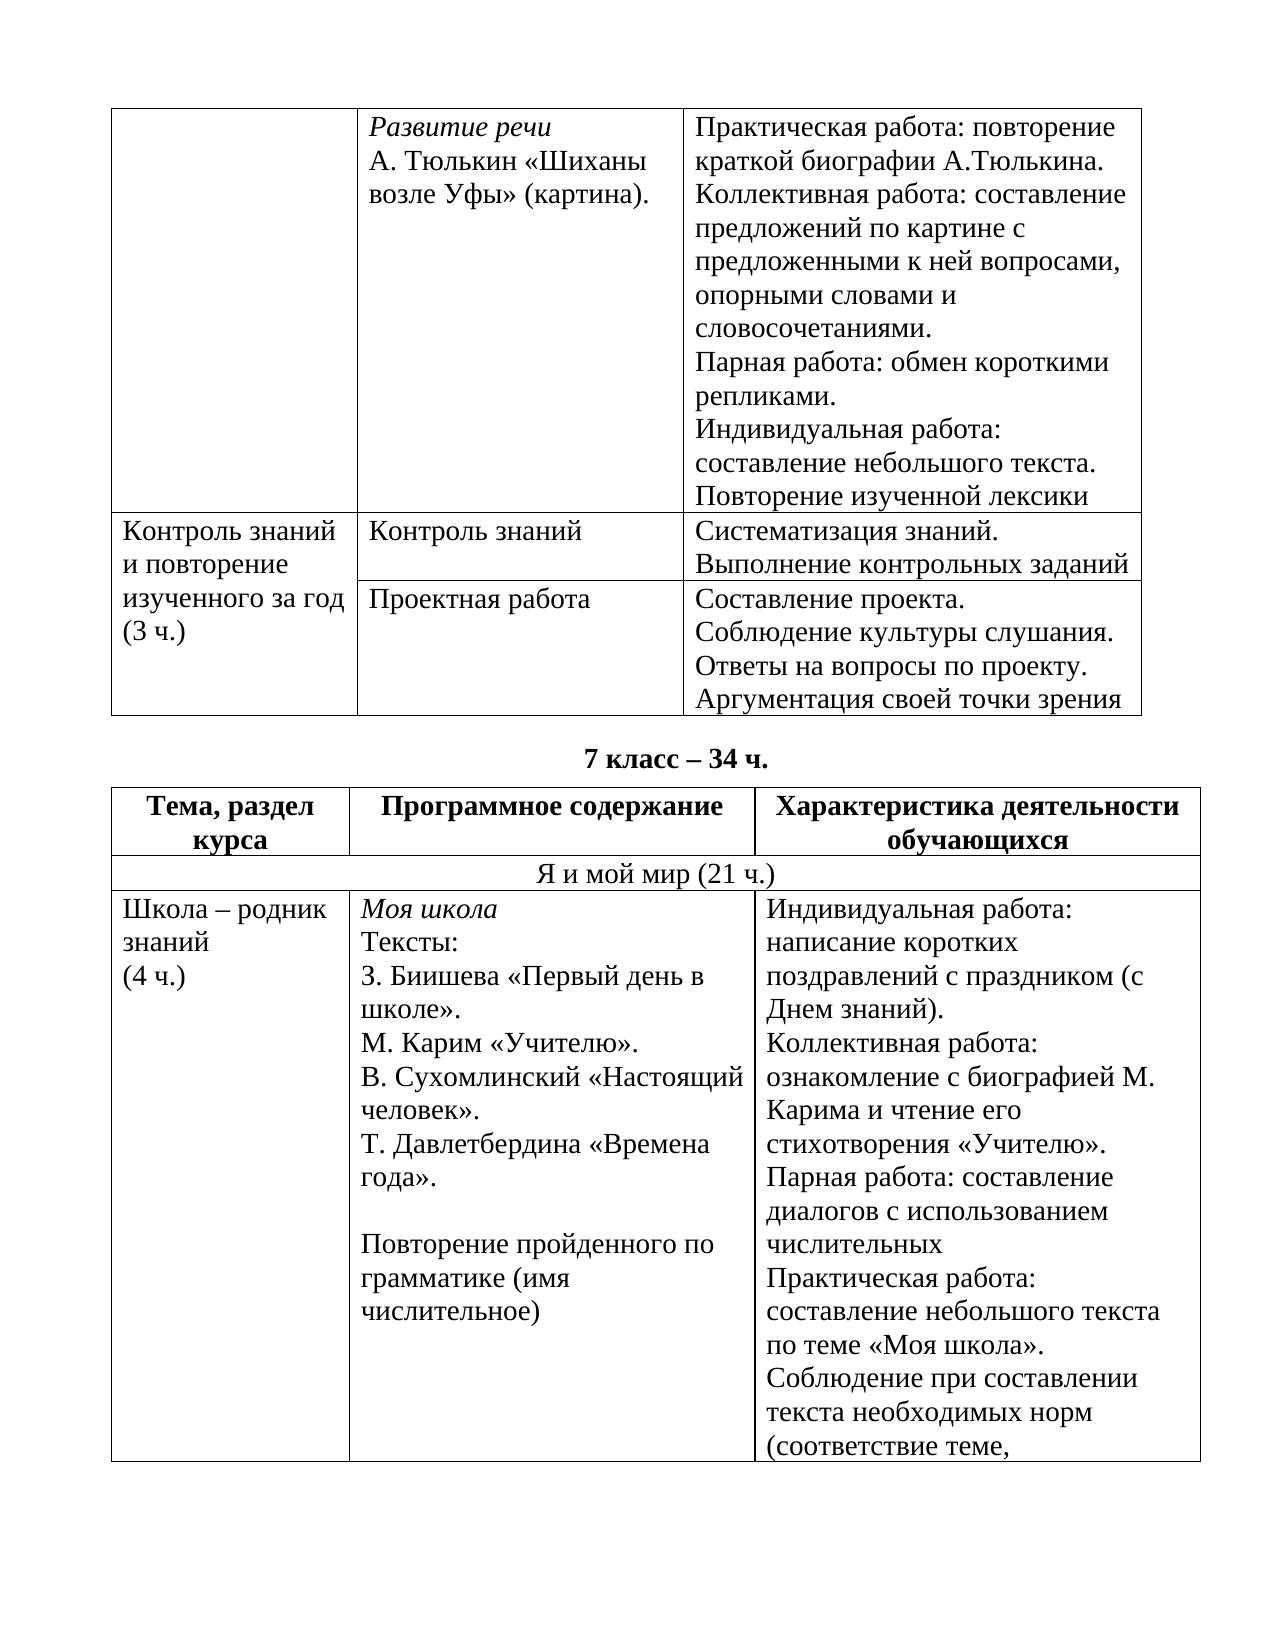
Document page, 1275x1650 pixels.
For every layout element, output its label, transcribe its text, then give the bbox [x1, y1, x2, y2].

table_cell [350, 891, 754, 1461]
table_header Характеристика деятельности обучающихся [756, 788, 1200, 855]
table_cell Составление проекта. Соблюдение культуры слушания. Ответы на вопросы по проекту. Аргументация своей точки зрения [684, 581, 1141, 715]
table_cell Контроль знаний [358, 513, 683, 580]
text 7 класс – 34 ч. [122, 741, 1230, 775]
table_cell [112, 891, 349, 1461]
table_cell Проектная работа [358, 581, 683, 715]
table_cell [756, 891, 1200, 1461]
table_cell Систематизация знаний. Выполнение контрольных заданий [684, 513, 1141, 580]
table_cell Я и мой мир (21 ч.) [112, 856, 1200, 890]
table_header Программное содержание [350, 788, 754, 855]
table_cell Контроль знаний и повторение изученного за год (3 ч.) [112, 513, 357, 715]
table_cell Развитие речи А. Тюлькин «Шиханы возле Уфы» (картина). [358, 109, 683, 512]
table_cell Практическая работа: повторение краткой биографии А.Тюлькина. Коллективная работа: составление предложений по картине с предложенными к ней вопросами, опорными словами и словосочетаниями. Парная работа: обмен короткими репликами. Индивидуальная работа: составление небольшого текста. Повторение изученной лексики [684, 109, 1141, 512]
table_header Тема, раздел курса [112, 788, 349, 855]
